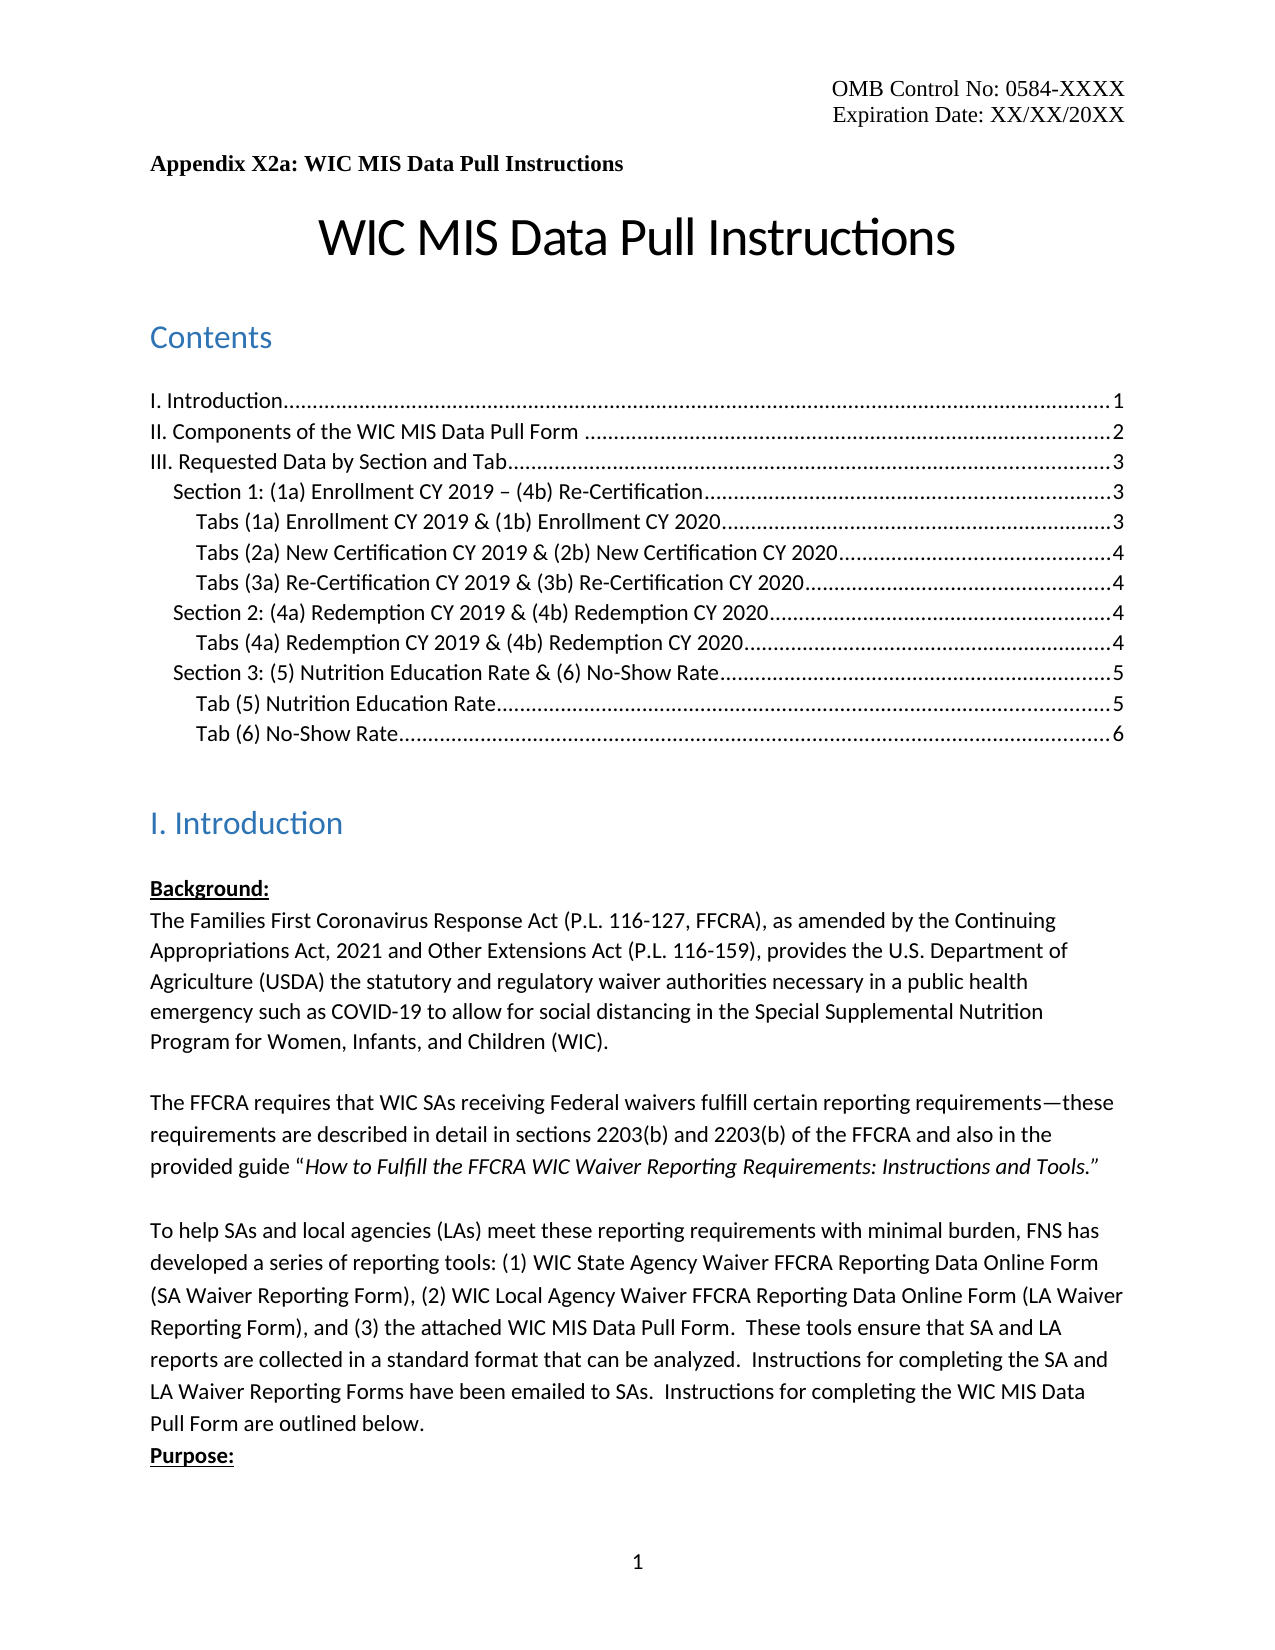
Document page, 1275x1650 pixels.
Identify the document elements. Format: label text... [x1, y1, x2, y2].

text The Families First Coronavirus Response Act (P.L. 116-127, FFCRA), as amended by the Continuing Appropriations Act, 2021 and Other Extensions Act (P.L. 116-159), provides the U.S. Department of Agriculture (USDA) the statutory and regulatory waiver authorities necessary in a public health emergency such as COVID-19 to allow for social distancing in the Special Supplemental Nutrition Program for Women, Infants, and Children (WIC). [150, 906, 1125, 1055]
text Appendix X2a: WIC MIS Data Pull Instructions [150, 150, 1125, 176]
text Background: [150, 874, 1125, 902]
text The FFCRA requires that WIC SAs receiving Federal waivers fulfill certain reporting requirements—these requirements are described in detail in sections 2203(b) and 2203(b) of the FFCRA and also in the provided guide “How to Fulfill the FFCRA WIC Waiver Reporting Requirements: Instructions and Tools.” [150, 1088, 1125, 1180]
text Purpose: [150, 1442, 1125, 1470]
subtitle I. Introduction [150, 802, 1125, 843]
text To help SAs and local agencies (LAs) meet these reporting requirements with minimal burden, FNS has developed a series of reporting tools: (1) WIC State Agency Waiver FFCRA Reporting Data Online Form (SA Waiver Reporting Form), (2) WIC Local Agency Waiver FFCRA Reporting Data Online Form (LA Waiver Reporting Form), and (3) the attached WIC MIS Data Pull Form. These tools ensure that SA and LA reports are collected in a standard format that can be analyzed. Instructions for completing the SA and LA Waiver Reporting Forms have been emailed to SAs. Instructions for completing the WIC MIS Data Pull Form are outlined below. [150, 1216, 1125, 1437]
title WIC MIS Data Pull Instructions [150, 203, 1125, 269]
